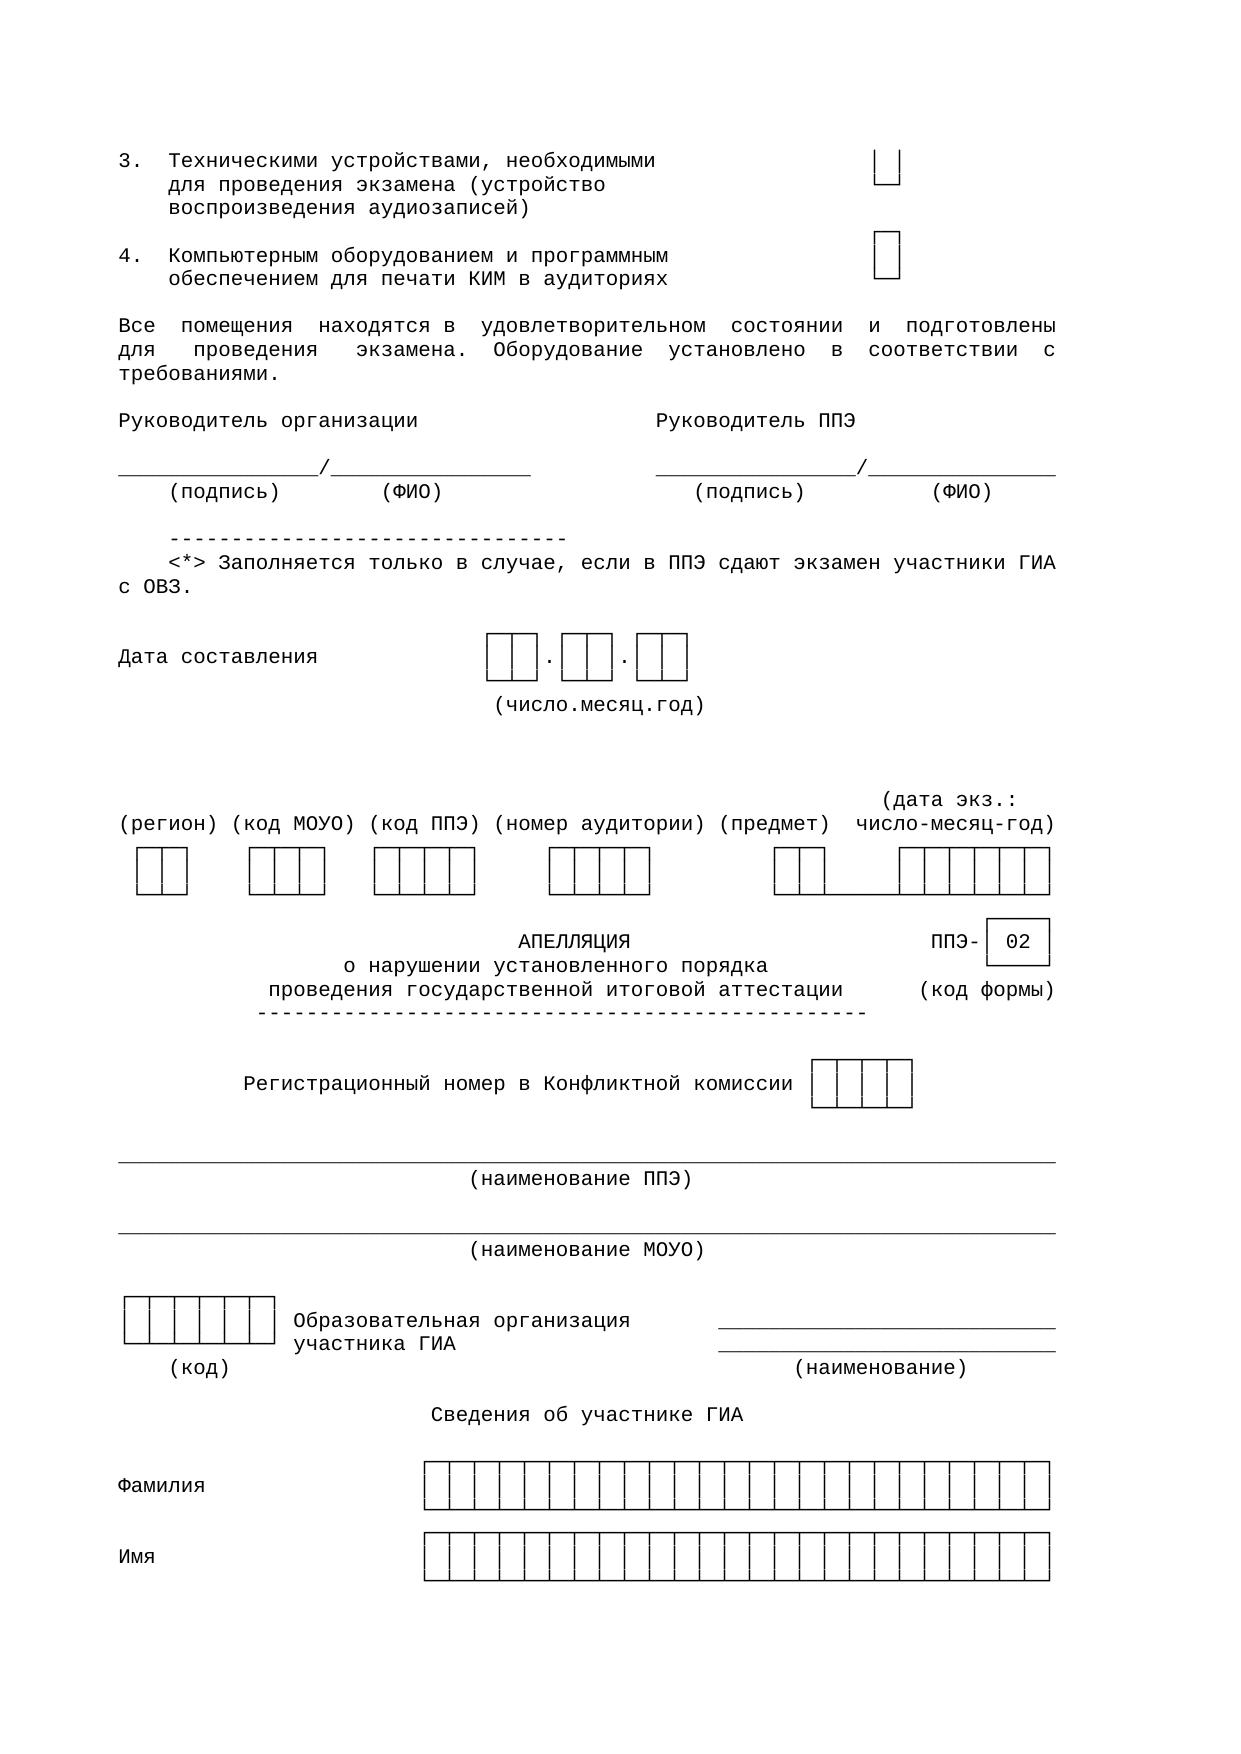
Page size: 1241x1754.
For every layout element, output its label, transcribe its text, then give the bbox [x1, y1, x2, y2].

text (наименование МОУО) [118, 1239, 1181, 1262]
text (число.месяц.год) [118, 694, 1181, 717]
text для проведения экзамена. Оборудование установлено в соответствии с [118, 339, 1181, 363]
text с ОВЗ. [118, 576, 1181, 599]
text (регион) (код МОУО) (код ППЭ) (номер аудитории) (предмет) число-месяц-год) [118, 813, 1181, 837]
text (наименование ППЭ) [118, 1168, 1181, 1191]
text -------------------------------- [118, 528, 1181, 552]
text └─┴─┴─┴─┴─┴─┘ участника ГИА ___________________________ [118, 1333, 1181, 1357]
text └─┴─┴─┴─┘ [118, 1097, 1181, 1120]
text ┌─┬─┬─┬─┬─┬─┬─┬─┬─┬─┬─┬─┬─┬─┬─┬─┬─┬─┬─┬─┬─┬─┬─┬─┬─┐ [118, 1451, 1181, 1475]
text АПЕЛЛЯЦИЯ ППЭ-│ 02 │ [118, 931, 1181, 955]
text (код) (наименование) [118, 1357, 1181, 1381]
text Фамилия │ │ │ │ │ │ │ │ │ │ │ │ │ │ │ │ │ │ │ │ │ │ │ │ │ │ [118, 1475, 1181, 1499]
text ________________/________________ ________________/_______________ [118, 457, 1181, 481]
text Все помещения находятся в удовлетворительном состоянии и подготовлены [118, 316, 1181, 339]
text (дата экз.: [118, 789, 1181, 813]
text 3. Техническими устройствами, необходимыми │ │ [118, 150, 1181, 174]
text для проведения экзамена (устройство └─┘ [118, 174, 1181, 197]
text 4. Компьютерным оборудованием и программным │ │ [118, 244, 1181, 268]
text Регистрационный номер в Конфликтной комиссии │ │ │ │ │ [118, 1073, 1181, 1097]
text └─┴─┴─┴─┴─┴─┴─┴─┴─┴─┴─┴─┴─┴─┴─┴─┴─┴─┴─┴─┴─┴─┴─┴─┴─┘ [118, 1570, 1181, 1593]
text проведения государственной итоговой аттестации (код формы) [118, 978, 1181, 1002]
text └─┴─┴─┴─┴─┴─┴─┴─┴─┴─┴─┴─┴─┴─┴─┴─┴─┴─┴─┴─┴─┴─┴─┴─┴─┘ [118, 1499, 1181, 1522]
text требованиями. [118, 363, 1181, 386]
text воспроизведения аудиозаписей) [118, 197, 1181, 221]
text ┌─┬─┬─┬─┬─┬─┐ [118, 1286, 1181, 1309]
text Сведения об участнике ГИА [118, 1404, 1181, 1428]
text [118, 1522, 1181, 1546]
text ┌─┐ [118, 221, 1181, 244]
text ___________________________________________________________________________ [118, 1215, 1181, 1239]
text ┌─┬─┬─┬─┐ [118, 1049, 1181, 1073]
text │ │ │ │ │ │ │ Образовательная организация ___________________________ [118, 1309, 1181, 1333]
text Имя │ │ │ │ │ │ │ │ │ │ │ │ │ │ │ │ │ │ │ │ │ │ │ │ │ │ [118, 1546, 1181, 1570]
text Руководитель организации Руководитель ППЭ [118, 410, 1181, 434]
text ------------------------------------------------- [118, 1002, 1181, 1026]
text <*> Заполняется только в случае, если в ППЭ сдают экзамен участники ГИА [118, 552, 1181, 576]
text Дата составления │ │ │.│ │ │.│ │ │ [118, 647, 1181, 670]
text ┌─┬─┐ ┌─┬─┐ ┌─┬─┐ [118, 623, 1181, 647]
text ┌─┬─┐ ┌─┬─┬─┐ ┌─┬─┬─┬─┐ ┌─┬─┬─┬─┐ ┌─┬─┐ ┌─┬─┬─┬─┬─┬─┐ [118, 837, 1181, 860]
text ┌────┐ [118, 908, 1181, 931]
text ___________________________________________________________________________ [118, 1144, 1181, 1168]
text │ │ │ │ │ │ │ │ │ │ │ │ │ │ │ │ │ │ │ │ │ │ │ │ │ │ │ [118, 860, 1181, 884]
text └─┴─┘ └─┴─┴─┘ └─┴─┴─┴─┘ └─┴─┴─┴─┘ └─┴─┴─────┴─┴─┴─┴─┴─┴─┘ [118, 884, 1181, 908]
text о нарушении установленного порядка └────┘ [118, 955, 1181, 978]
text (подпись) (ФИО) (подпись) (ФИО) [118, 481, 1181, 505]
text обеспечением для печати КИМ в аудиториях └─┘ [118, 268, 1181, 292]
text └─┴─┘ └─┴─┘ └─┴─┘ [118, 670, 1181, 694]
